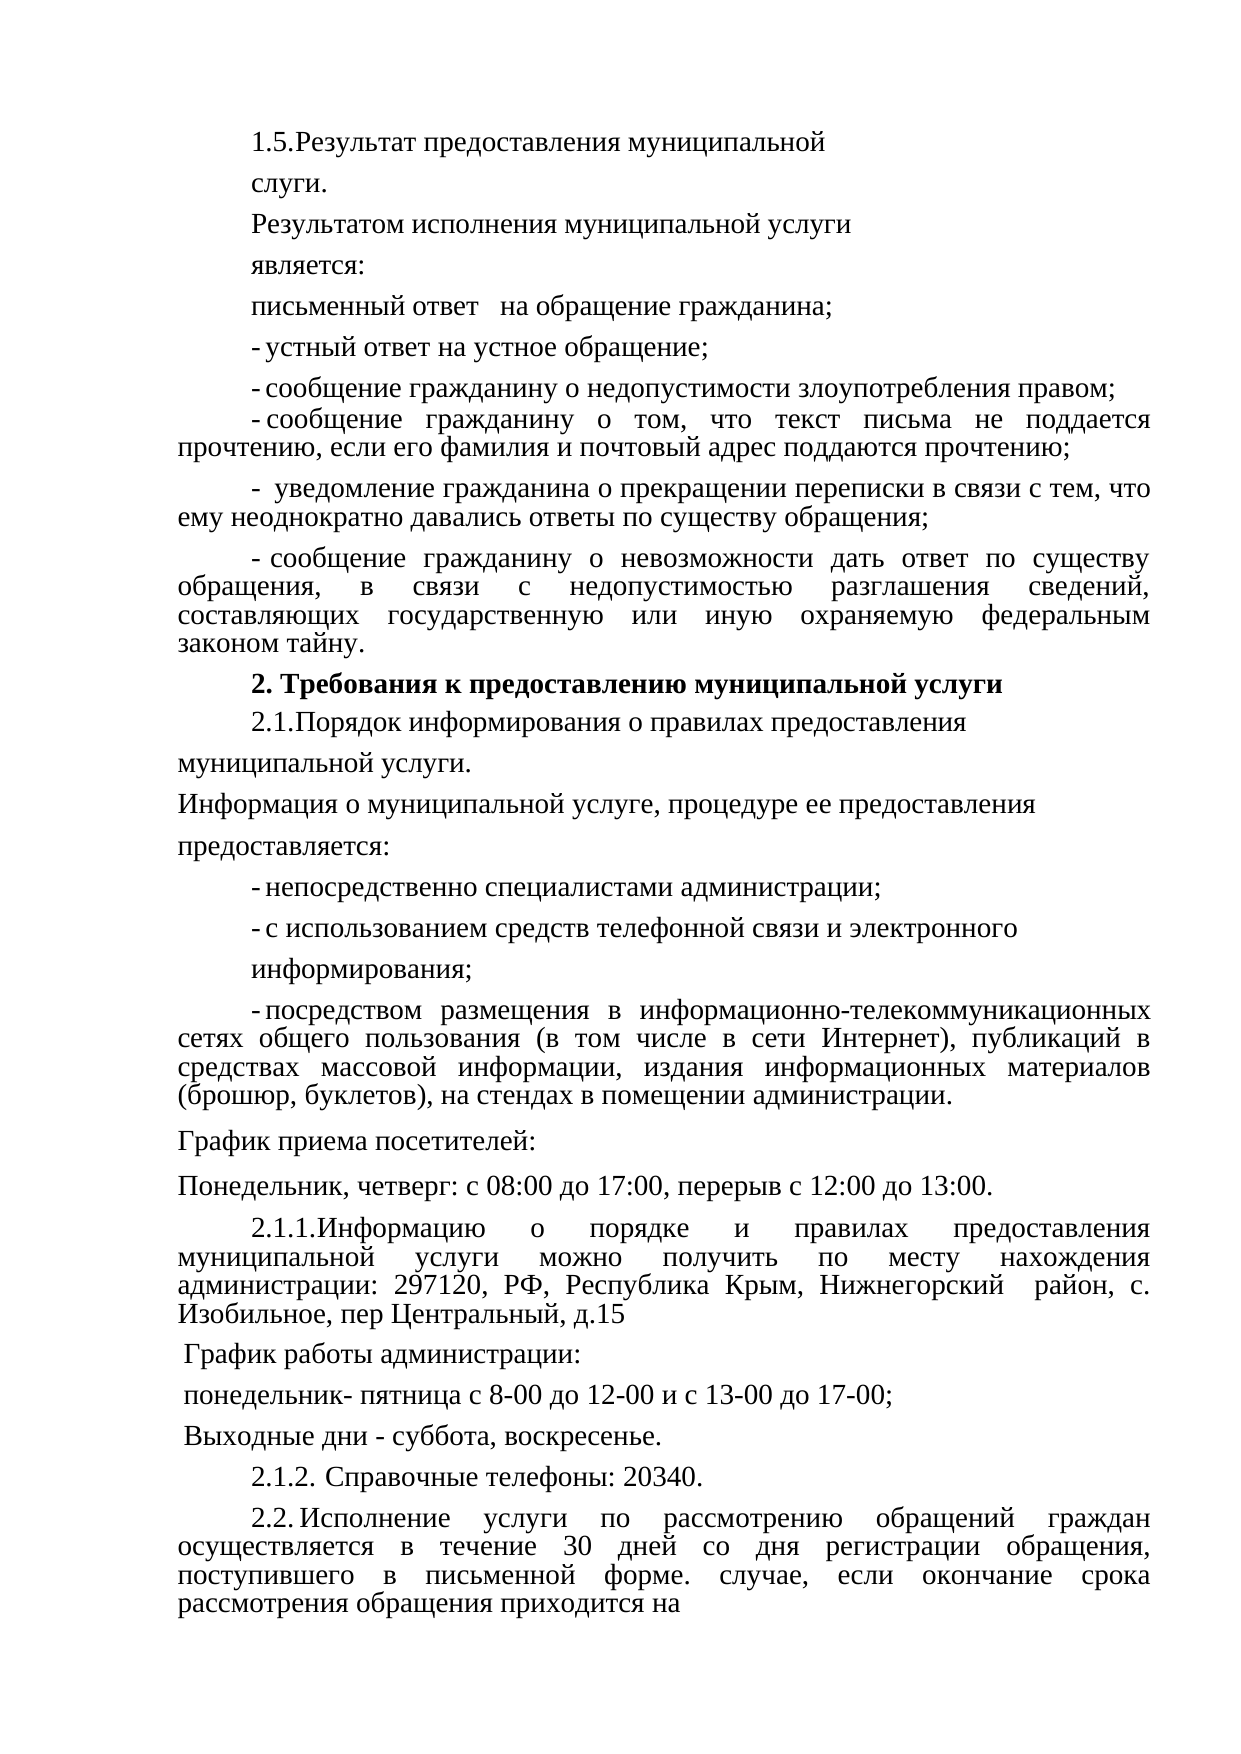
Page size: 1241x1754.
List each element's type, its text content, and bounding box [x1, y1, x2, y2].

text 1.5. Результат предоставления муниципальной слуги. Результатом исполнения муниципальной услуги является: [251, 118, 892, 282]
list устный ответ на устное обращение; [251, 323, 1152, 364]
list непосредственно специалистами администрации; [251, 863, 1152, 904]
list посредством размещения в информационно-телекоммуникационных сетях общего пользования (в том числе в сети Интернет), публикаций в средствах массовой информации, издания информационных материалов (брошюр, буклетов), на стендах в помещении администрации. [177, 996, 1151, 1111]
text - сообщение гражданину о невозможности дать ответ по существу обращения, в связи с недопустимостью разглашения сведений, составляющих государственную или иную охраняемую федеральным законом тайну. [177, 544, 1151, 658]
text 2.1. Порядок информирования о правилах предоставления муниципальной услуги. Информация о муниципальной услуге, процедуре ее предоставления предоставляется: [177, 699, 1152, 863]
list сообщение гражданину о недопустимости злоупотребления правом; [251, 364, 1152, 405]
text 2.1.1. Информацию о порядке и правилах предоставления муниципальной услуги можно получить по месту нахождения администрации: 297120, РФ, Республика Крым, Нижнегорский район, с. Изобильное, пер Центральный, д.15 [177, 1214, 1151, 1329]
text 2. Требования к предоставлению муниципальной услуги [177, 671, 1151, 699]
text 2.1.2. Справочные телефоны: 20340. [251, 1454, 1152, 1495]
text - сообщение гражданину о том, что текст письма не поддается прочтению, если его фамилия и почтовый адрес поддаются прочтению; [177, 405, 1152, 462]
text - уведомление гражданина о прекращении переписки в связи с тем, что ему неоднократно давались ответы по существу обращения; [177, 474, 1152, 532]
text 2.2. Исполнение услуги по рассмотрению обращений граждан осуществляется в течение 30 дней со дня регистрации обращения, поступившего в письменной форме. случае, если окончание срока рассмотрения обращения приходится на [177, 1504, 1151, 1618]
list с использованием средств телефонной связи и электронного информирования; [251, 904, 1152, 986]
text письменный ответ на обращение гражданина; [251, 282, 892, 323]
text Выходные дни - суббота, воскресенье. [183, 1413, 1152, 1454]
text Понедельник, четверг: с 08:00 до 17:00, перерыв с 12:00 до 13:00. [177, 1168, 1152, 1202]
text График приема посетителей: [177, 1123, 1152, 1157]
text понедельник- пятница с 8-00 до 12-00 и с 13-00 до 17-00; [183, 1372, 1152, 1413]
text График работы администрации: [183, 1331, 1152, 1372]
